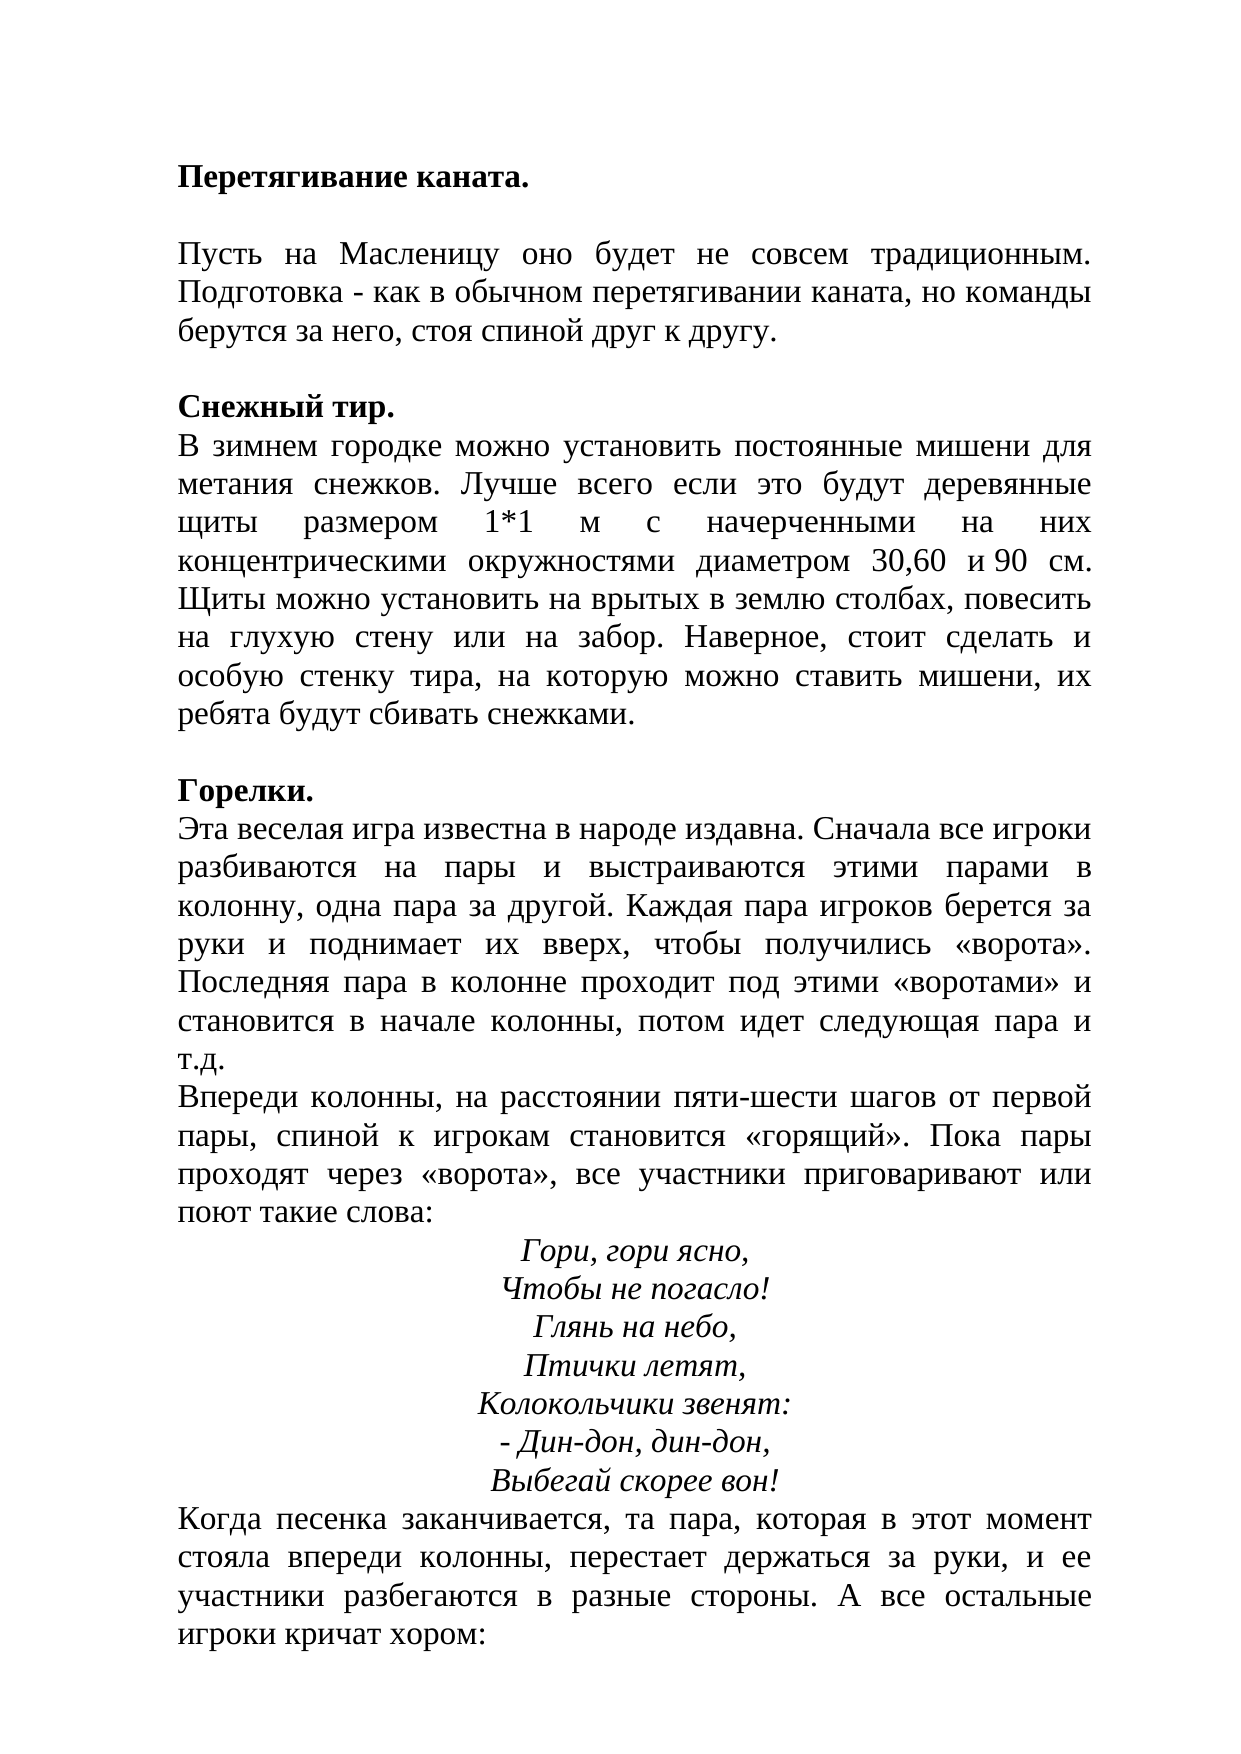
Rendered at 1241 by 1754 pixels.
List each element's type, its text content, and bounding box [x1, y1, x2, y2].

text - Дин-дон, дин-дон, [177, 1421, 1093, 1460]
text Гори, гори ясно, [177, 1230, 1093, 1268]
text Снежный тир. [177, 386, 1093, 425]
text В зимнем городке можно установить постоянные мишени для метания снежков. Лучше всего если это будут деревянные щиты размером 1*1 м с начерченными на них концентрическими окружностями диаметром 30,60 и 90 см. Щиты можно установить на врытых в землю столбах, повесить на глухую стену или на забор. Наверное, стоит сделать и особую стенку тира, на которую можно ставить мишени, их ребята будут сбивать снежками. [177, 425, 1093, 731]
text Горелки. [177, 770, 1093, 808]
text Чтобы не погасло! [177, 1268, 1093, 1306]
text Пусть на Масленицу оно будет не совсем традиционным. Подготовка - как в обычном перетягивании каната, но команды берутся за него, стоя спиной друг к другу. [177, 233, 1093, 348]
text Птички летят, [177, 1345, 1093, 1383]
text Впереди колонны, на расстоянии пяти-шести шагов от первой пары, спиной к игрокам становится «горящий». Пока пары проходят через «ворота», все участники приговаривают или поют такие слова: [177, 1076, 1093, 1230]
text Колокольчики звенят: [177, 1383, 1093, 1421]
text Эта веселая игра известна в народе издавна. Сначала все игроки разбиваются на пары и выстраиваются этими парами в колонну, одна пара за другой. Каждая пара игроков берется за руки и поднимает их вверх, чтобы получились «ворота». Последняя пара в колонне проходит под этими «воротами» и становится в начале колонны, потом идет следующая пара и т.д. [177, 808, 1093, 1076]
text Глянь на небо, [177, 1306, 1093, 1345]
text Перетягивание каната. [177, 156, 1093, 195]
text Когда песенка заканчивается, та пара, которая в этот момент стояла впереди колонны, перестает держаться за руки, и ее участники разбегаются в разные стороны. А все остальные игроки кричат хором: [177, 1498, 1093, 1651]
text Выбегай скорее вон! [177, 1460, 1093, 1498]
